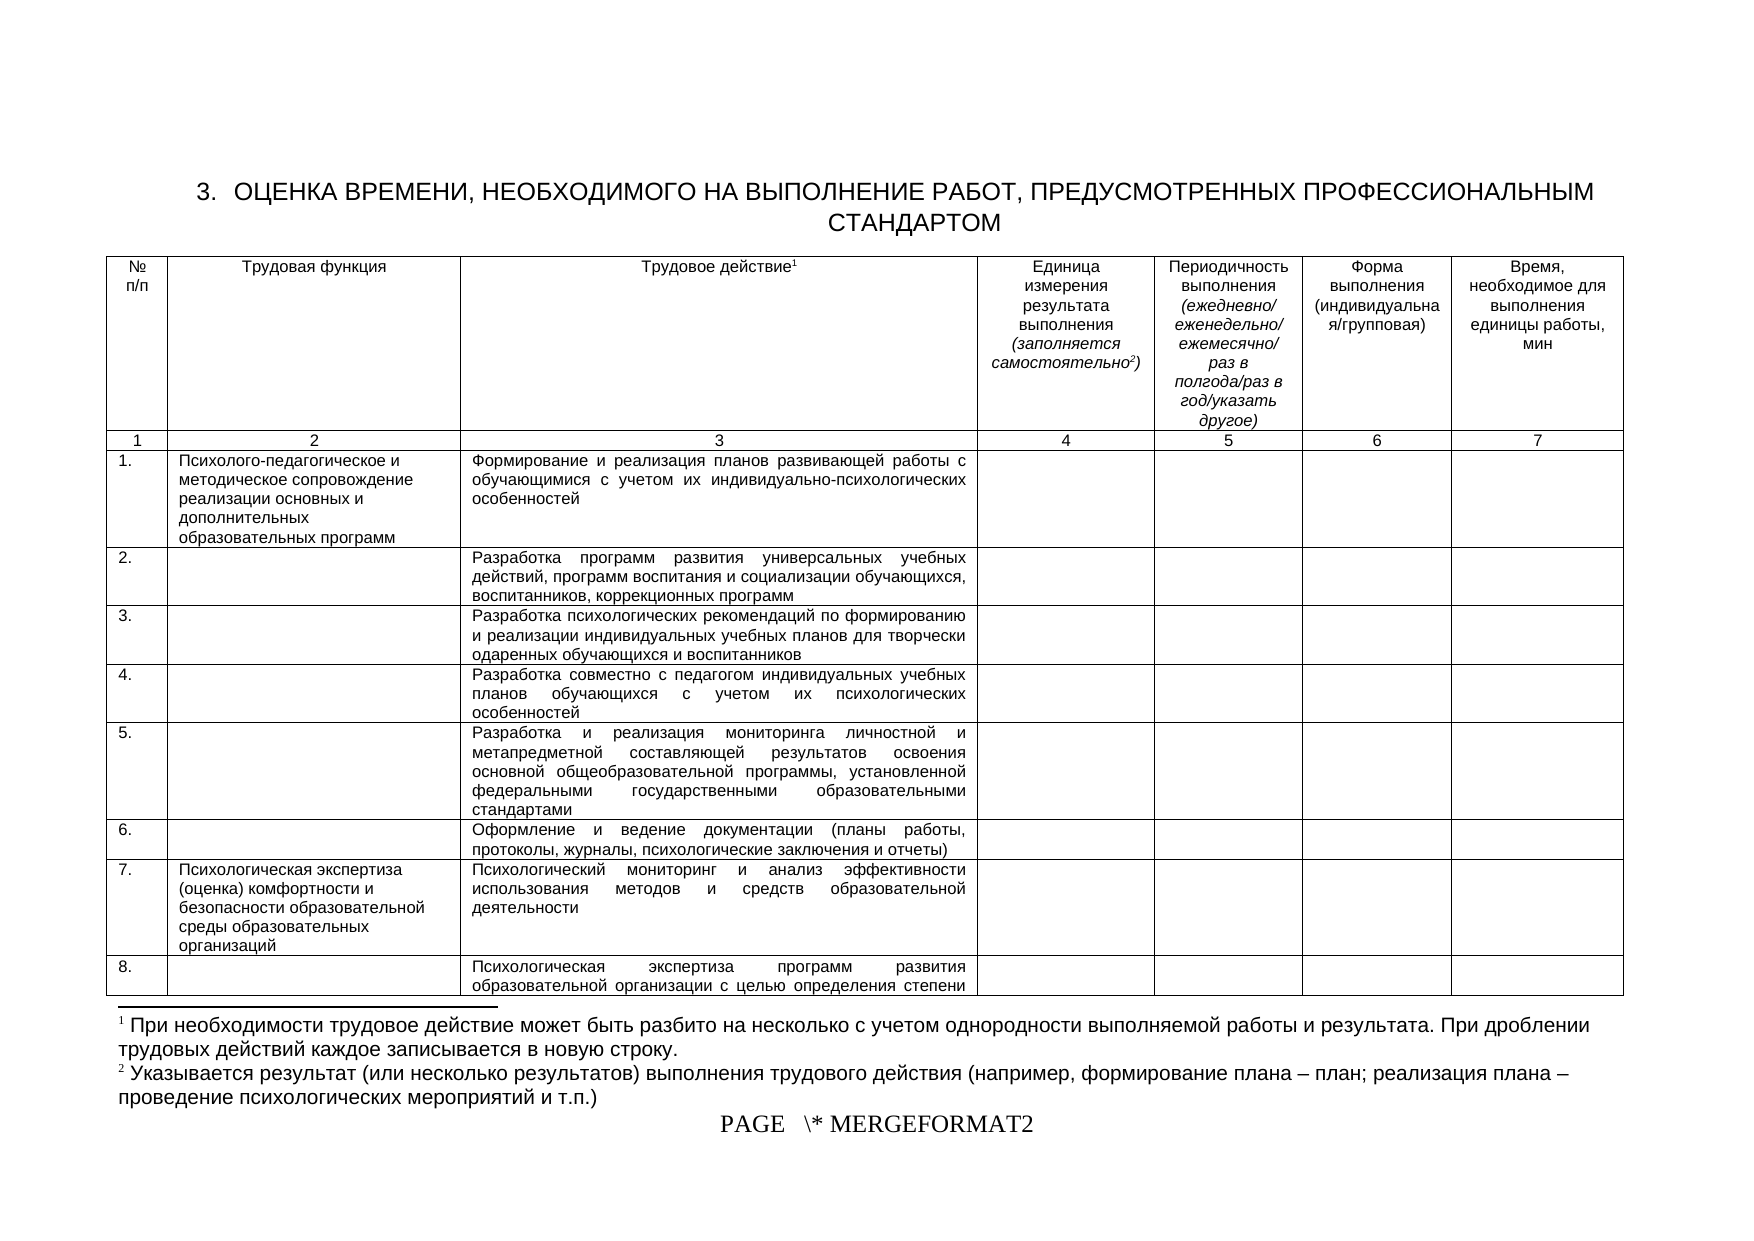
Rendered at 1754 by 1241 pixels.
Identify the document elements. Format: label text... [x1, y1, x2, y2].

table_cell [1452, 956, 1623, 995]
table_cell [1155, 451, 1302, 547]
table_cell [978, 956, 1154, 995]
table_cell Разработка психологических рекомендаций по формированию и реализации индивидуальных учебных планов для творчески одаренных обучающихся и воспитанников [461, 606, 977, 664]
table_cell Психолого-педагогическое и методическое сопровождение реализации основных и дополнительных образовательных программ [168, 451, 460, 547]
table_cell [978, 665, 1154, 722]
table_header № п/п [107, 257, 167, 429]
table_cell [107, 860, 167, 955]
table_cell 5 [1155, 431, 1302, 450]
table_cell [168, 606, 460, 664]
table_cell [1303, 665, 1451, 722]
table_header Периодичность выполнения (ежедневно/еженедельно/ежемесячно/раз в полгода/раз в год/указать другое) [1155, 257, 1302, 429]
table_cell [168, 665, 460, 722]
table_cell 1 [107, 431, 167, 450]
table_cell [168, 956, 460, 995]
table_cell [1452, 665, 1623, 722]
table_cell [168, 548, 460, 605]
table_cell [978, 860, 1154, 955]
table_cell 4 [978, 431, 1154, 450]
table_cell [107, 820, 167, 858]
table_cell [978, 820, 1154, 858]
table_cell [461, 956, 977, 995]
table_cell [1452, 860, 1623, 955]
list ОЦЕНКА ВРЕМЕНИ, НЕОБХОДИМОГО НА ВЫПОЛНЕНИЕ РАБОТ, ПРЕДУСМОТРЕННЫХ ПРОФЕССИОНАЛЬНЫМ СТАНДАРТОМ [156, 177, 1636, 237]
table_cell [1155, 860, 1302, 955]
table_cell Разработка программ развития универсальных учебных действий, программ воспитания и социализации обучающихся, воспитанников, коррекционных программ [461, 548, 977, 605]
table_cell [1155, 665, 1302, 722]
table_cell [1303, 606, 1451, 664]
table_cell [978, 606, 1154, 664]
table_cell [107, 451, 167, 547]
table_cell [978, 723, 1154, 819]
table_cell [1155, 548, 1302, 605]
table_cell [978, 451, 1154, 547]
table_header Форма выполнения (индивидуальная/групповая) [1303, 257, 1451, 429]
table_cell 2 [168, 431, 460, 450]
table_cell [1155, 820, 1302, 858]
table_cell [1303, 451, 1451, 547]
table_cell 3 [461, 431, 977, 450]
table_cell Формирование и реализация планов развивающей работы с обучающимися с учетом их индивидуально-психологических особенностей [461, 451, 977, 547]
table_header Время, необходимое для выполнения единицы работы, мин [1452, 257, 1623, 429]
table_cell [1452, 723, 1623, 819]
table_cell [1303, 723, 1451, 819]
table_cell [107, 665, 167, 722]
table_cell Разработка и реализация мониторинга личностной и метапредметной составляющей результатов освоения основной общеобразовательной программы, установленной федеральными государственными образовательными стандартами [461, 723, 977, 819]
table_cell 7 [1452, 431, 1623, 450]
table_cell [1155, 723, 1302, 819]
table_cell [1303, 860, 1451, 955]
table_cell Оформление и ведение документации (планы работы, протоколы, журналы, психологические заключения и отчеты) [461, 820, 977, 858]
table_cell [168, 723, 460, 819]
table_cell [107, 956, 167, 995]
table_cell [1155, 606, 1302, 664]
table_cell [978, 548, 1154, 605]
table_cell [107, 723, 167, 819]
table_cell [1452, 451, 1623, 547]
table_header Трудовое действие [461, 257, 977, 429]
table_header Единица измерения результата выполнения (заполняется самостоятельно) [978, 257, 1154, 429]
table_cell 6 [1303, 431, 1451, 450]
table_cell [107, 606, 167, 664]
table_cell [1303, 548, 1451, 605]
table_cell Разработка совместно с педагогом индивидуальных учебных планов обучающихся с учетом их психологических особенностей [461, 665, 977, 722]
table_cell Психологический мониторинг и анализ эффективности использования методов и средств образовательной деятельности [461, 860, 977, 955]
table_cell [1155, 956, 1302, 995]
table_cell [1452, 820, 1623, 858]
table_cell Психологическая экспертиза (оценка) комфортности и безопасности образовательной среды образовательных организаций [168, 860, 460, 955]
table_cell [107, 548, 167, 605]
table_cell [1452, 548, 1623, 605]
table_cell [1303, 956, 1451, 995]
table_cell [1452, 606, 1623, 664]
table_cell [1303, 820, 1451, 858]
table_cell [168, 820, 460, 858]
table_header Трудовая функция [168, 257, 460, 429]
